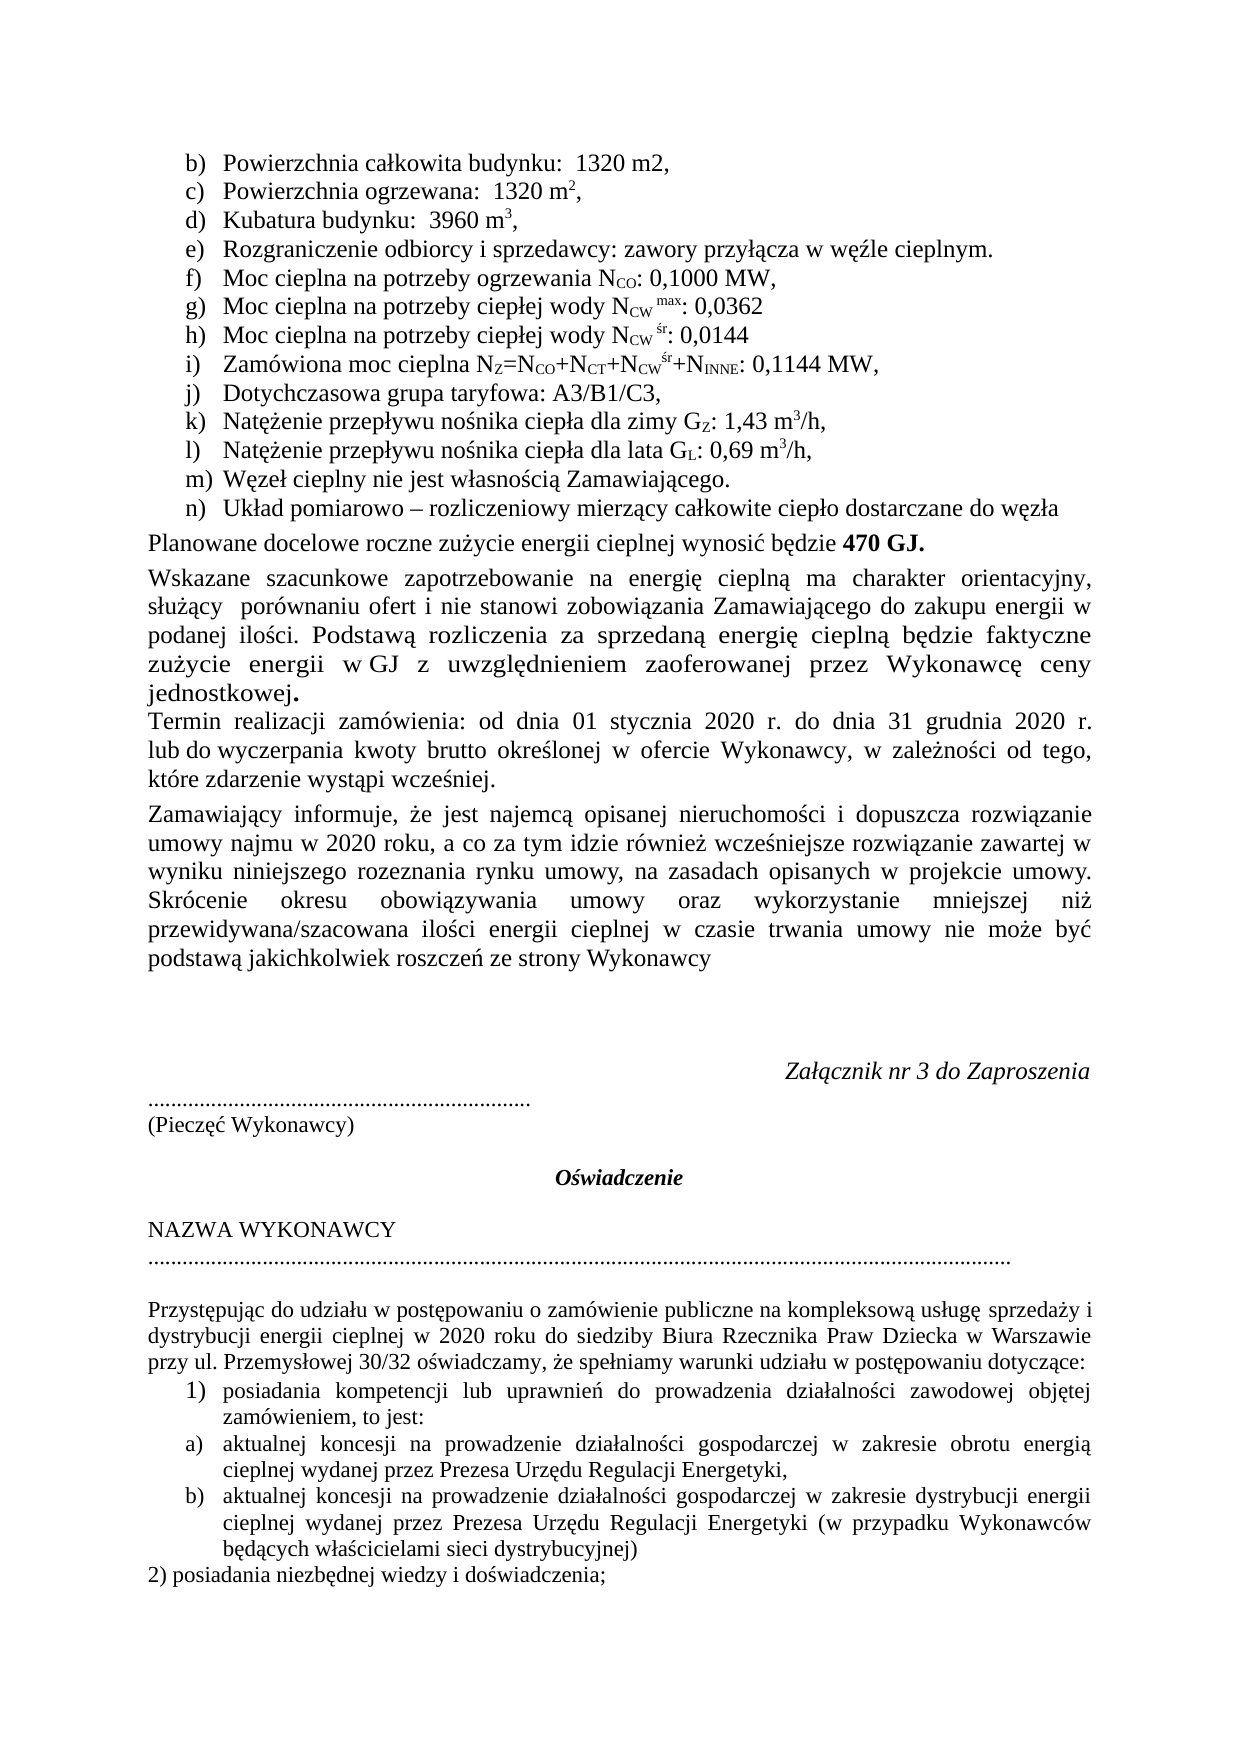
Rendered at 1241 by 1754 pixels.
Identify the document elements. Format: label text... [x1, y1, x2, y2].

list Moc cieplna na potrzeby ciepłej wody NCW śr: 0,0144 [185, 320, 1093, 349]
text Termin realizacji zamówienia: od dnia 01 stycznia 2020 r. do dnia 31 grudnia 2020 r. lub do wyczerpania kwoty brutto określonej w ofercie Wykonawcy, w zależności od tego, które zdarzenie wystąpi wcześniej. [148, 706, 1093, 793]
list Powierzchnia całkowita budynku: 1320 m2, [185, 148, 1093, 176]
text Oświadczenie [148, 1164, 1093, 1190]
list aktualnej koncesji na prowadzenie działalności gospodarczej w zakresie dystrybucji energii cieplnej wydanej przez Prezesa Urzędu Regulacji Energetyki (w przypadku Wykonawców będących właścicielami sieci dystrybucyjnej) [185, 1482, 1093, 1562]
list Zamówiona moc cieplna NZ=NCO+NCT+NCWśr+NINNE: 0,1144 MW, [185, 349, 1093, 378]
list Układ pomiarowo – rozliczeniowy mierzący całkowite ciepło dostarczane do węzła [185, 493, 1093, 521]
text Planowane docelowe roczne zużycie energii cieplnej wynosić będzie 470 GJ. [148, 528, 1093, 556]
text NAZWA WYKONAWCY [148, 1217, 1093, 1243]
list Kubatura budynku: 3960 m3, [185, 205, 1093, 234]
text (Pieczęć Wykonawcy) [148, 1111, 1093, 1137]
text Załącznik nr 3 do Zaproszenia [148, 1056, 1093, 1085]
list Powierzchnia ogrzewana: 1320 m2, [185, 176, 1093, 205]
text Zamawiający informuje, że jest najemcą opisanej nieruchomości i dopuszcza rozwiązanie umowy najmu w 2020 roku, a co za tym idzie również wcześniejsze rozwiązanie zawartej w wyniku niniejszego rozeznania rynku umowy, na zasadach opisanych w projekcie umowy. Skrócenie okresu obowiązywania umowy oraz wykorzystanie mniejszej niż przewidywana/szacowana ilości energii cieplnej w czasie trwania umowy nie może być podstawą jakichkolwiek roszczeń ze strony Wykonawcy [148, 799, 1093, 971]
list Natężenie przepływu nośnika ciepła dla zimy GZ: 1,43 m3/h, [185, 406, 1093, 435]
text ................................................................... [148, 1085, 1093, 1111]
list aktualnej koncesji na prowadzenie działalności gospodarczej w zakresie obrotu energią cieplnej wydanej przez Prezesa Urzędu Regulacji Energetyki, [185, 1430, 1093, 1482]
text Przystępując do udziału w postępowaniu o zamówienie publiczne na kompleksową usługę sprzedaży i dystrybucji energii cieplnej w 2020 roku do siedziby Biura Rzecznika Praw Dziecka w Warszawie przy ul. Przemysłowej 30/32 oświadczamy, że spełniamy warunki udziału w postępowaniu dotyczące: [148, 1296, 1093, 1375]
text 2) posiadania niezbędnej wiedzy i doświadczenia; [148, 1562, 1093, 1588]
list Moc cieplna na potrzeby ogrzewania NCO: 0,1000 MW, [185, 263, 1093, 291]
text Wskazane szacunkowe zapotrzebowanie na energię cieplną ma charakter orientacyjny, służący porównaniu ofert i nie stanowi zobowiązania Zamawiającego do zakupu energii w podanej ilości. Podstawą rozliczenia za sprzedaną energię cieplną będzie faktyczne zużycie energii w GJ z uwzględnieniem zaoferowanej przez Wykonawcę ceny jednostkowej. [148, 563, 1093, 706]
text ....................................................................................................................................................... [148, 1243, 1093, 1269]
list Dotychczasowa grupa taryfowa: A3/B1/C3, [185, 378, 1093, 406]
list posiadania kompetencji lub uprawnień do prowadzenia działalności zawodowej objętej zamówieniem, to jest: [185, 1375, 1093, 1430]
list Moc cieplna na potrzeby ciepłej wody NCW max: 0,0362 [185, 291, 1093, 320]
list Węzeł cieplny nie jest własnością Zamawiającego. [185, 464, 1093, 493]
list Natężenie przepływu nośnika ciepła dla lata GL: 0,69 m3/h, [185, 435, 1093, 464]
list Rozgraniczenie odbiorcy i sprzedawcy: zawory przyłącza w węźle cieplnym. [185, 234, 1093, 263]
